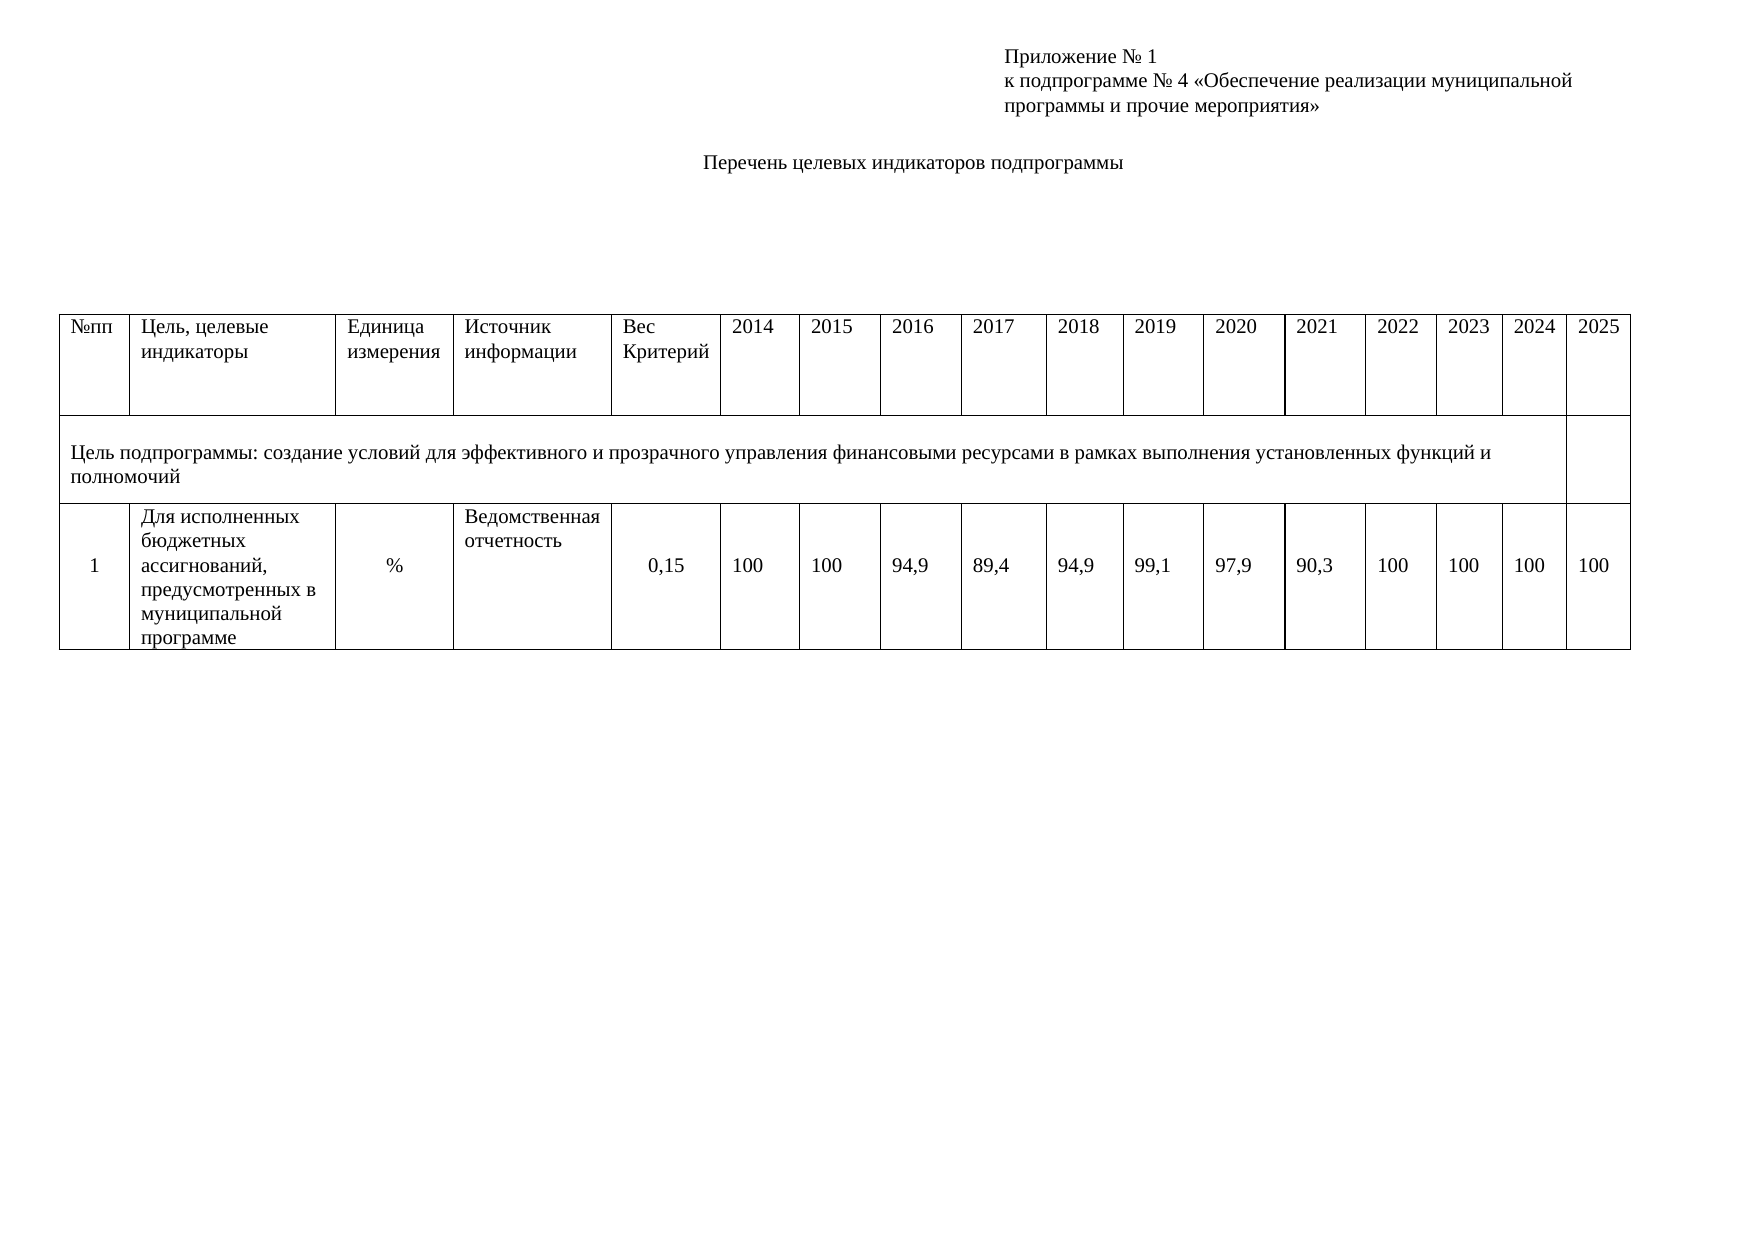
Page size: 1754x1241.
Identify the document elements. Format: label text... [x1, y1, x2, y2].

text Перечень целевых индикаторов подпрограммы [134, 150, 1636, 174]
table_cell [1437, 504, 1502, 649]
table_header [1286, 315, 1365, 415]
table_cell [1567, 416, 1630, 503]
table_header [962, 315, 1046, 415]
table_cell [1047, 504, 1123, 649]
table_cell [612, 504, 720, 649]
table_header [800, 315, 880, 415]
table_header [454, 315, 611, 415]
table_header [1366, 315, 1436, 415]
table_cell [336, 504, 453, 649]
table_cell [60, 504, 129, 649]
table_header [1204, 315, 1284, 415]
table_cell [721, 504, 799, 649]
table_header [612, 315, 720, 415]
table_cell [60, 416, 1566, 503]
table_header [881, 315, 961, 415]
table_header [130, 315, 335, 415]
text Приложение № 1 [1004, 44, 1636, 68]
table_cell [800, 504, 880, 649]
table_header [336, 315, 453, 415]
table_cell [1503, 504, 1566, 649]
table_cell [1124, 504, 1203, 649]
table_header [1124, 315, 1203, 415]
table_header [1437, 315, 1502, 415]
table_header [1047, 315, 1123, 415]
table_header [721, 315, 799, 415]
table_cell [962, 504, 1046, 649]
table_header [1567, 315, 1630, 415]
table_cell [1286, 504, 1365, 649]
text к подпрограмме № 4 «Обеспечение реализации муниципальной программы и прочие мероприятия» [1004, 68, 1636, 117]
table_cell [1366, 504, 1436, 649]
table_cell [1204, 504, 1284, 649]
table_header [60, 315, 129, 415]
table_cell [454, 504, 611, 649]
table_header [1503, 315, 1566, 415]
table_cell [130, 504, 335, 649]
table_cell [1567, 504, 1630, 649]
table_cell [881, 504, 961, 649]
